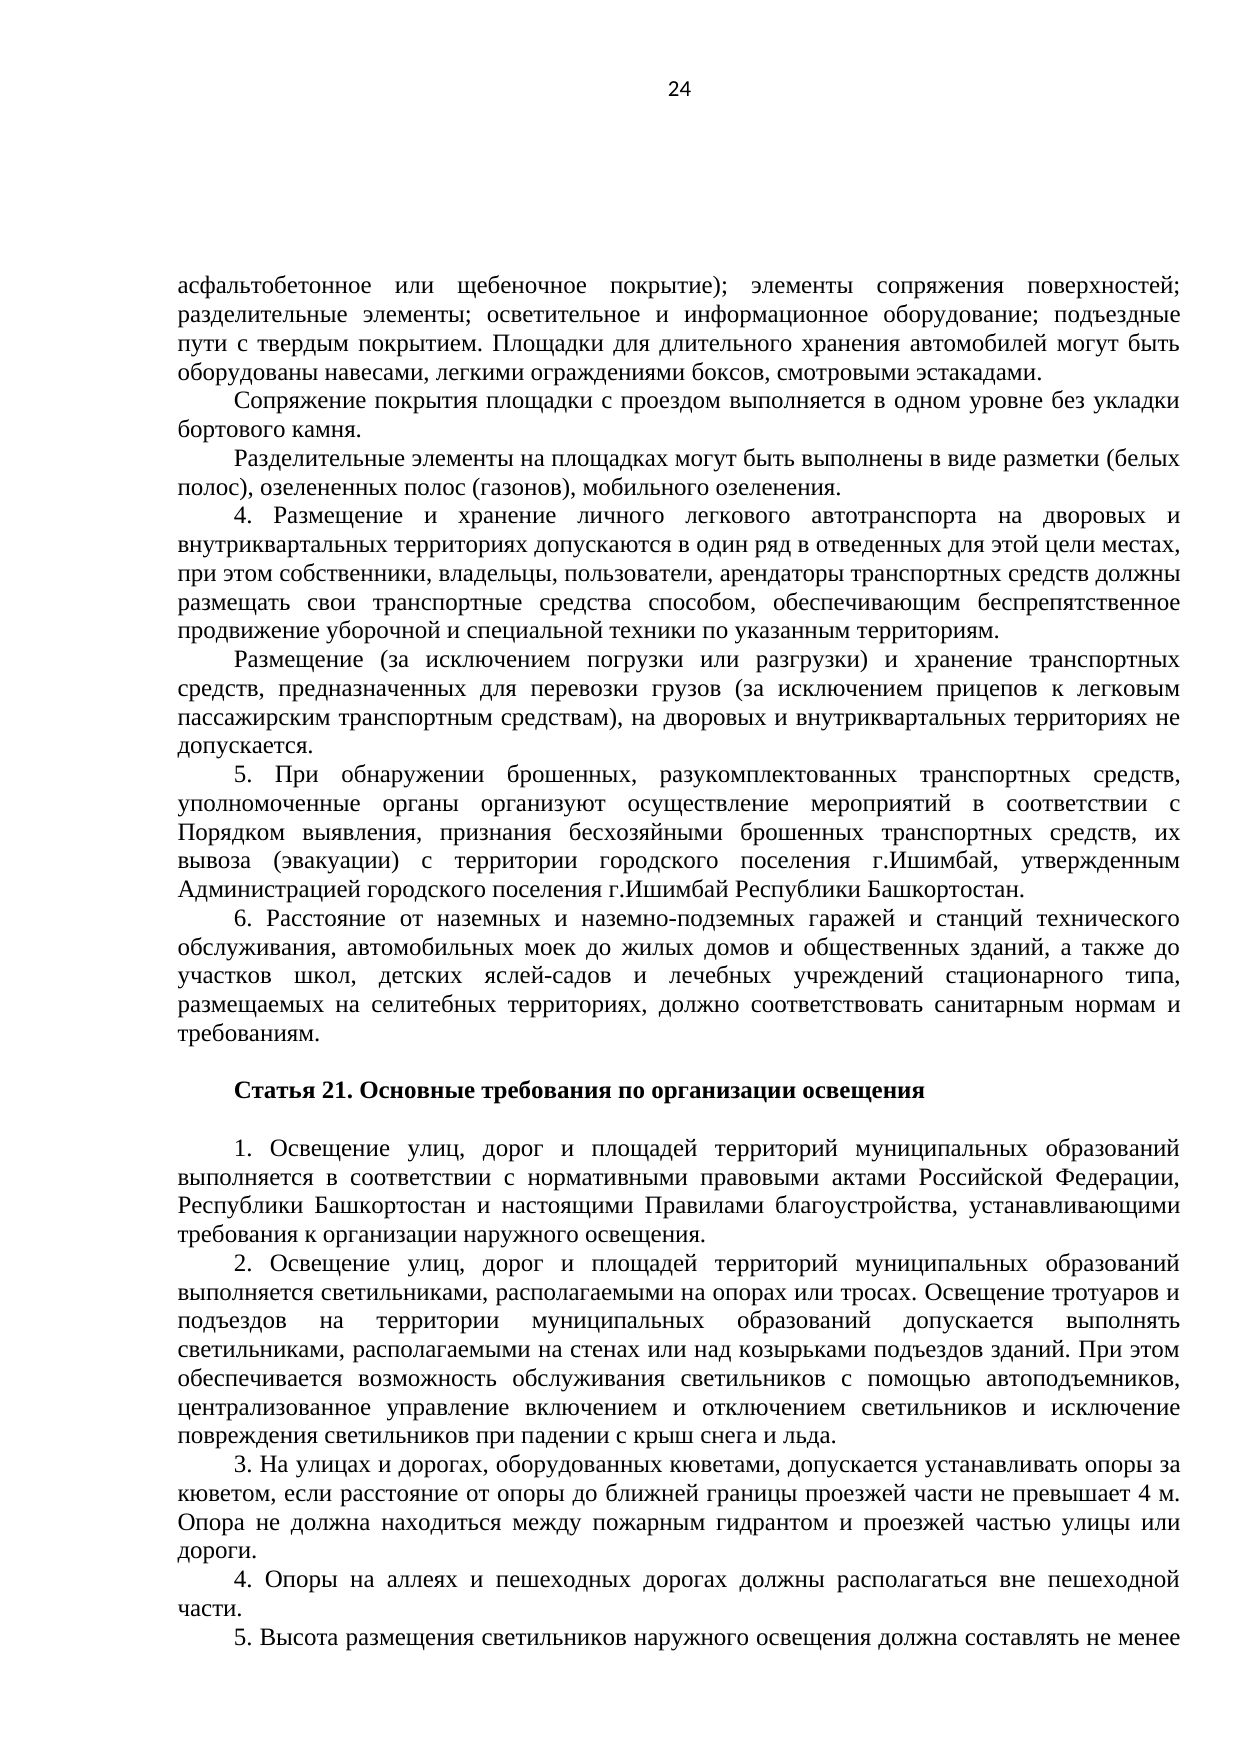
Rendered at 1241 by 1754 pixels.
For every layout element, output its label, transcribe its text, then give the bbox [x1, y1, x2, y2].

text 4. Опоры на аллеях и пешеходных дорогах должны располагаться вне пешеходной части. [177, 1564, 1181, 1622]
title Статья 21. Основные требования по организации освещения [177, 1075, 1181, 1104]
text 5. При обнаружении брошенных, разукомплектованных транспортных средств, уполномоченные органы организуют осуществление мероприятий в соответствии с Порядком выявления, признания бесхозяйными брошенных транспортных средств, их вывоза (эвакуации) с территории городского поселения г.Ишимбай, утвержденным Администрацией городского поселения г.Ишимбай Республики Башкортостан. [177, 759, 1181, 903]
text Сопряжение покрытия площадки с проездом выполняется в одном уровне без укладки бортового камня. [177, 385, 1181, 443]
text 6. Расстояние от наземных и наземно-подземных гаражей и станций технического обслуживания, автомобильных моек до жилых домов и общественных зданий, а также до участков школ, детских яслей-садов и лечебных учреждений стационарного типа, размещаемых на селитебных территориях, должно соответствовать санитарным нормам и требованиям. [177, 903, 1181, 1047]
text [177, 270, 1181, 385]
text 4. Размещение и хранение личного легкового автотранспорта на дворовых и внутриквартальных территориях допускаются в один ряд в отведенных для этой цели местах, при этом собственники, владельцы, пользователи, арендаторы транспортных средств должны размещать свои транспортные средства способом, обеспечивающим беспрепятственное продвижение уборочной и специальной техники по указанным территориям. [177, 500, 1181, 644]
text 1. Освещение улиц, дорог и площадей территорий муниципальных образований выполняется в соответствии с нормативными правовыми актами Российской Федерации, Республики Башкортостан и настоящими Правилами благоустройства, устанавливающими требования к организации наружного освещения. [177, 1133, 1181, 1248]
text 2. Освещение улиц, дорог и площадей территорий муниципальных образований выполняется светильниками, располагаемыми на опорах или тросах. Освещение тротуаров и подъездов на территории муниципальных образований допускается выполнять светильниками, располагаемыми на стенах или над козырьками подъездов зданий. При этом обеспечивается возможность обслуживания светильников с помощью автоподъемников, централизованное управление включением и отключением светильников и исключение повреждения светильников при падении с крыш снега и льда. [177, 1248, 1181, 1449]
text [177, 1622, 1181, 1650]
text 3. На улицах и дорогах, оборудованных кюветами, допускается устанавливать опоры за кюветом, если расстояние от опоры до ближней границы проезжей части не превышает 4 м. Опора не должна находиться между пожарным гидрантом и проезжей частью улицы или дороги. [177, 1449, 1181, 1564]
text Размещение (за исключением погрузки или разгрузки) и хранение транспортных средств, предназначенных для перевозки грузов (за исключением прицепов к легковым пассажирским транспортным средствам), на дворовых и внутриквартальных территориях не допускается. [177, 644, 1181, 759]
text Разделительные элементы на площадках могут быть выполнены в виде разметки (белых полос), озелененных полос (газонов), мобильного озеленения. [177, 443, 1181, 500]
